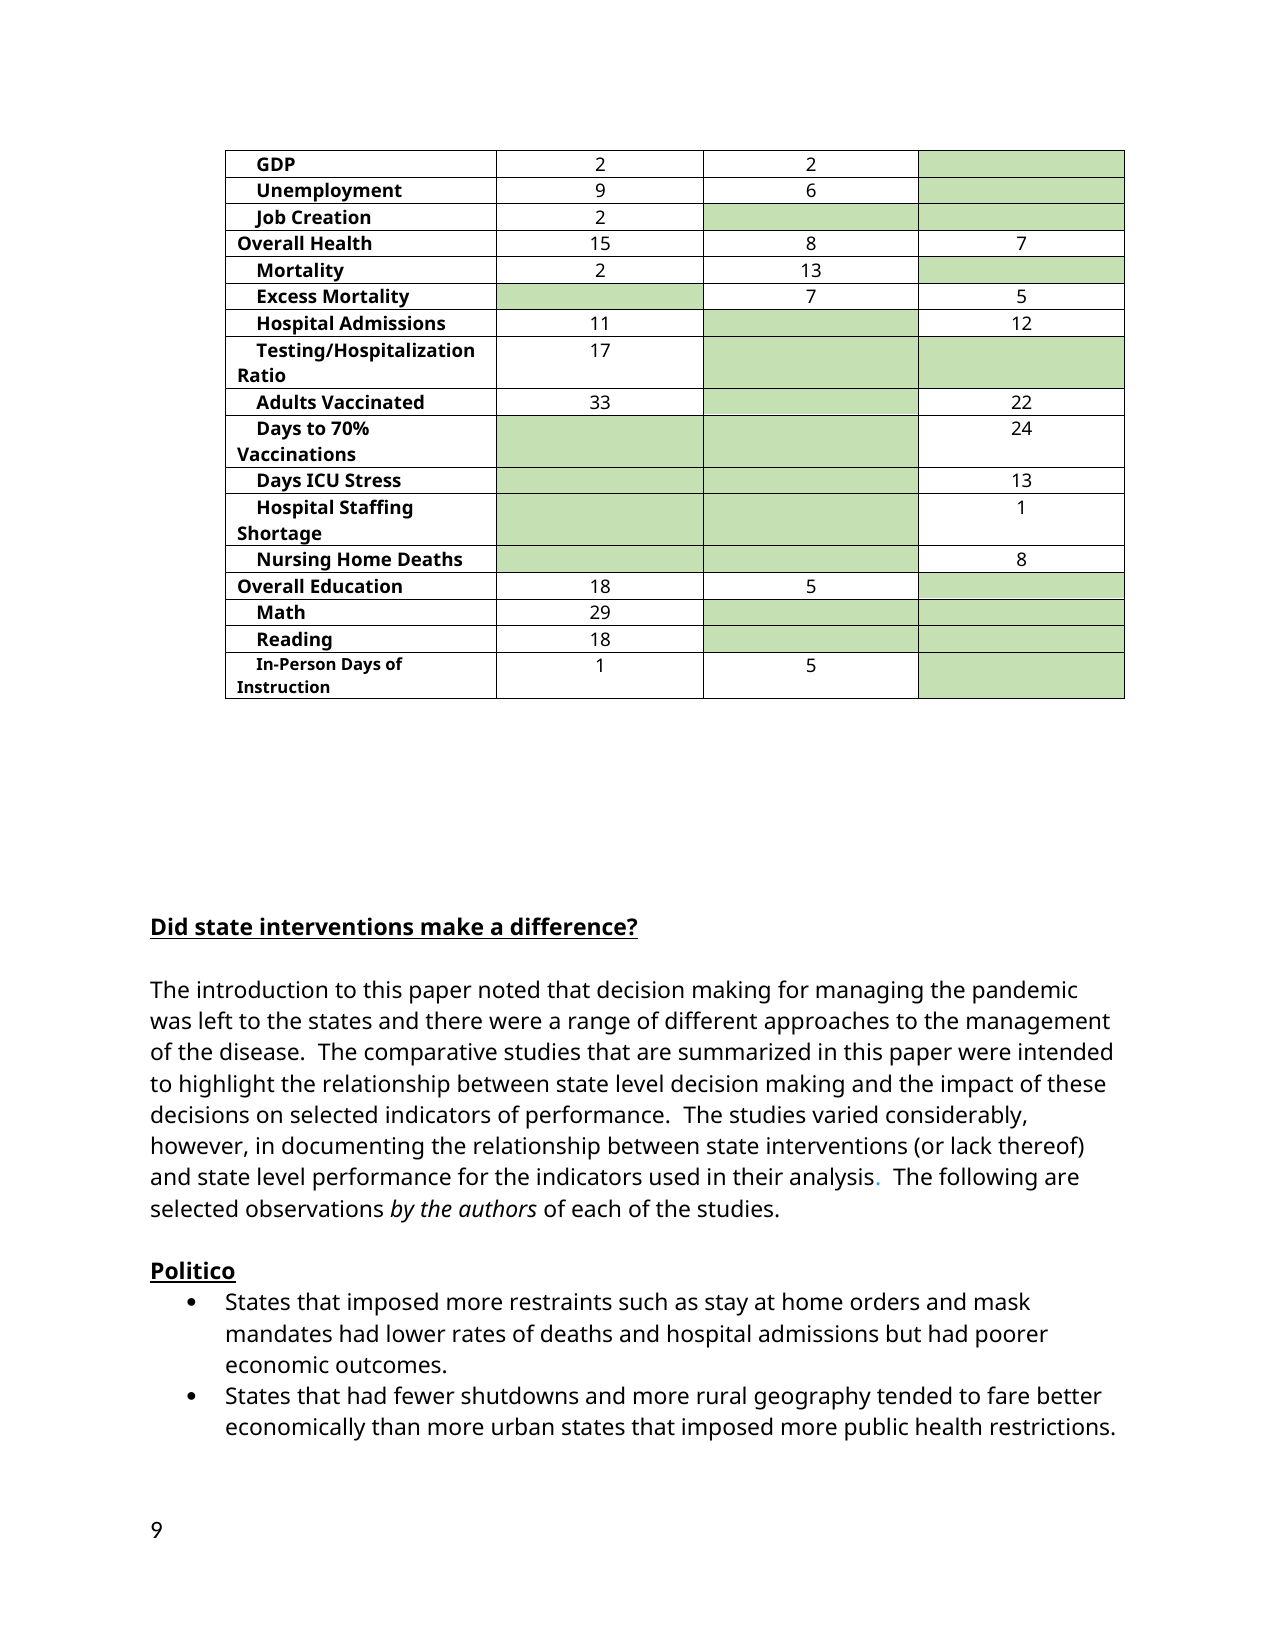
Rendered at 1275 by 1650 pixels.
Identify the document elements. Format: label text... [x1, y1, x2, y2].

table_cell 15 [497, 231, 703, 256]
table_cell [919, 600, 1124, 625]
table_cell 1 [497, 653, 703, 698]
table_cell Overall Health [226, 231, 496, 256]
table_cell Testing/Hospitalization Ratio [226, 337, 496, 388]
table_cell 18 [497, 573, 703, 598]
table_cell In-Person Days of Instruction [226, 653, 496, 698]
table_cell Excess Mortality [226, 284, 496, 309]
table_cell 29 [497, 600, 703, 625]
table_cell 7 [919, 231, 1124, 256]
table_cell GDP [226, 151, 496, 177]
table_cell Unemployment [226, 178, 496, 203]
table_cell Job Creation [226, 204, 496, 230]
table_cell [919, 257, 1124, 283]
table_cell 33 [497, 389, 703, 414]
table_cell [704, 204, 918, 230]
table_cell Mortality [226, 257, 496, 283]
table_cell 13 [919, 468, 1124, 493]
text Politico [150, 1255, 1125, 1286]
table_cell Days ICU Stress [226, 468, 496, 493]
table_cell Hospital Admissions [226, 310, 496, 336]
text Did state interventions make a difference? [150, 911, 1125, 943]
table_cell [919, 151, 1124, 177]
table_cell [919, 178, 1124, 203]
table_cell 9 [497, 178, 703, 203]
table_cell 6 [704, 178, 918, 203]
list States that had fewer shutdowns and more rural geography tended to fare better economically than more urban states that imposed more public health restrictions. [187, 1380, 1125, 1443]
table_cell Adults Vaccinated [226, 389, 496, 414]
table_cell [497, 468, 703, 493]
table_cell [919, 337, 1124, 388]
table_cell [704, 310, 918, 336]
table_cell Reading [226, 626, 496, 652]
table_cell [497, 546, 703, 572]
table_cell 18 [497, 626, 703, 652]
table_cell [497, 494, 703, 545]
table_cell 2 [704, 151, 918, 177]
table_cell 2 [497, 257, 703, 283]
table_cell Nursing Home Deaths [226, 546, 496, 572]
table_cell 2 [497, 151, 703, 177]
table_cell 7 [704, 284, 918, 309]
table_cell [704, 626, 918, 652]
table_cell 22 [919, 389, 1124, 414]
table_cell 5 [919, 284, 1124, 309]
table_cell 24 [919, 416, 1124, 467]
table_cell 12 [919, 310, 1124, 336]
table_cell [704, 494, 918, 545]
table_cell Overall Education [226, 573, 496, 598]
table_cell [704, 416, 918, 467]
table_cell 2 [497, 204, 703, 230]
table_cell [919, 204, 1124, 230]
table_cell [704, 468, 918, 493]
table_cell 5 [704, 573, 918, 598]
table_cell 11 [497, 310, 703, 336]
table_cell 17 [497, 337, 703, 388]
table_cell [919, 653, 1124, 698]
table_cell [919, 573, 1124, 598]
list States that imposed more restraints such as stay at home orders and mask mandates had lower rates of deaths and hospital admissions but had poorer economic outcomes. [187, 1286, 1125, 1380]
table_cell [497, 284, 703, 309]
table_cell Math [226, 600, 496, 625]
table_cell [704, 389, 918, 414]
table_cell 1 [919, 494, 1124, 545]
table_cell 13 [704, 257, 918, 283]
table_cell 5 [704, 653, 918, 698]
table_cell [497, 416, 703, 467]
table_cell Hospital Staffing Shortage [226, 494, 496, 545]
text The introduction to this paper noted that decision making for managing the pandemic was left to the states and there were a range of different approaches to the management of the disease. The comparative studies that are summarized in this paper were intended to highlight the relationship between state level decision making and the impact of these decisions on selected indicators of performance. The studies varied considerably, however, in documenting the relationship between state interventions (or lack thereof) and state level performance for the indicators used in their analysis. The following are selected observations by the authors of each of the studies. [150, 974, 1125, 1224]
table_cell [919, 626, 1124, 652]
table_cell [704, 600, 918, 625]
table_cell [704, 546, 918, 572]
table_cell 8 [704, 231, 918, 256]
table_cell [704, 337, 918, 388]
table_cell 8 [919, 546, 1124, 572]
table_cell Days to 70% Vaccinations [226, 416, 496, 467]
